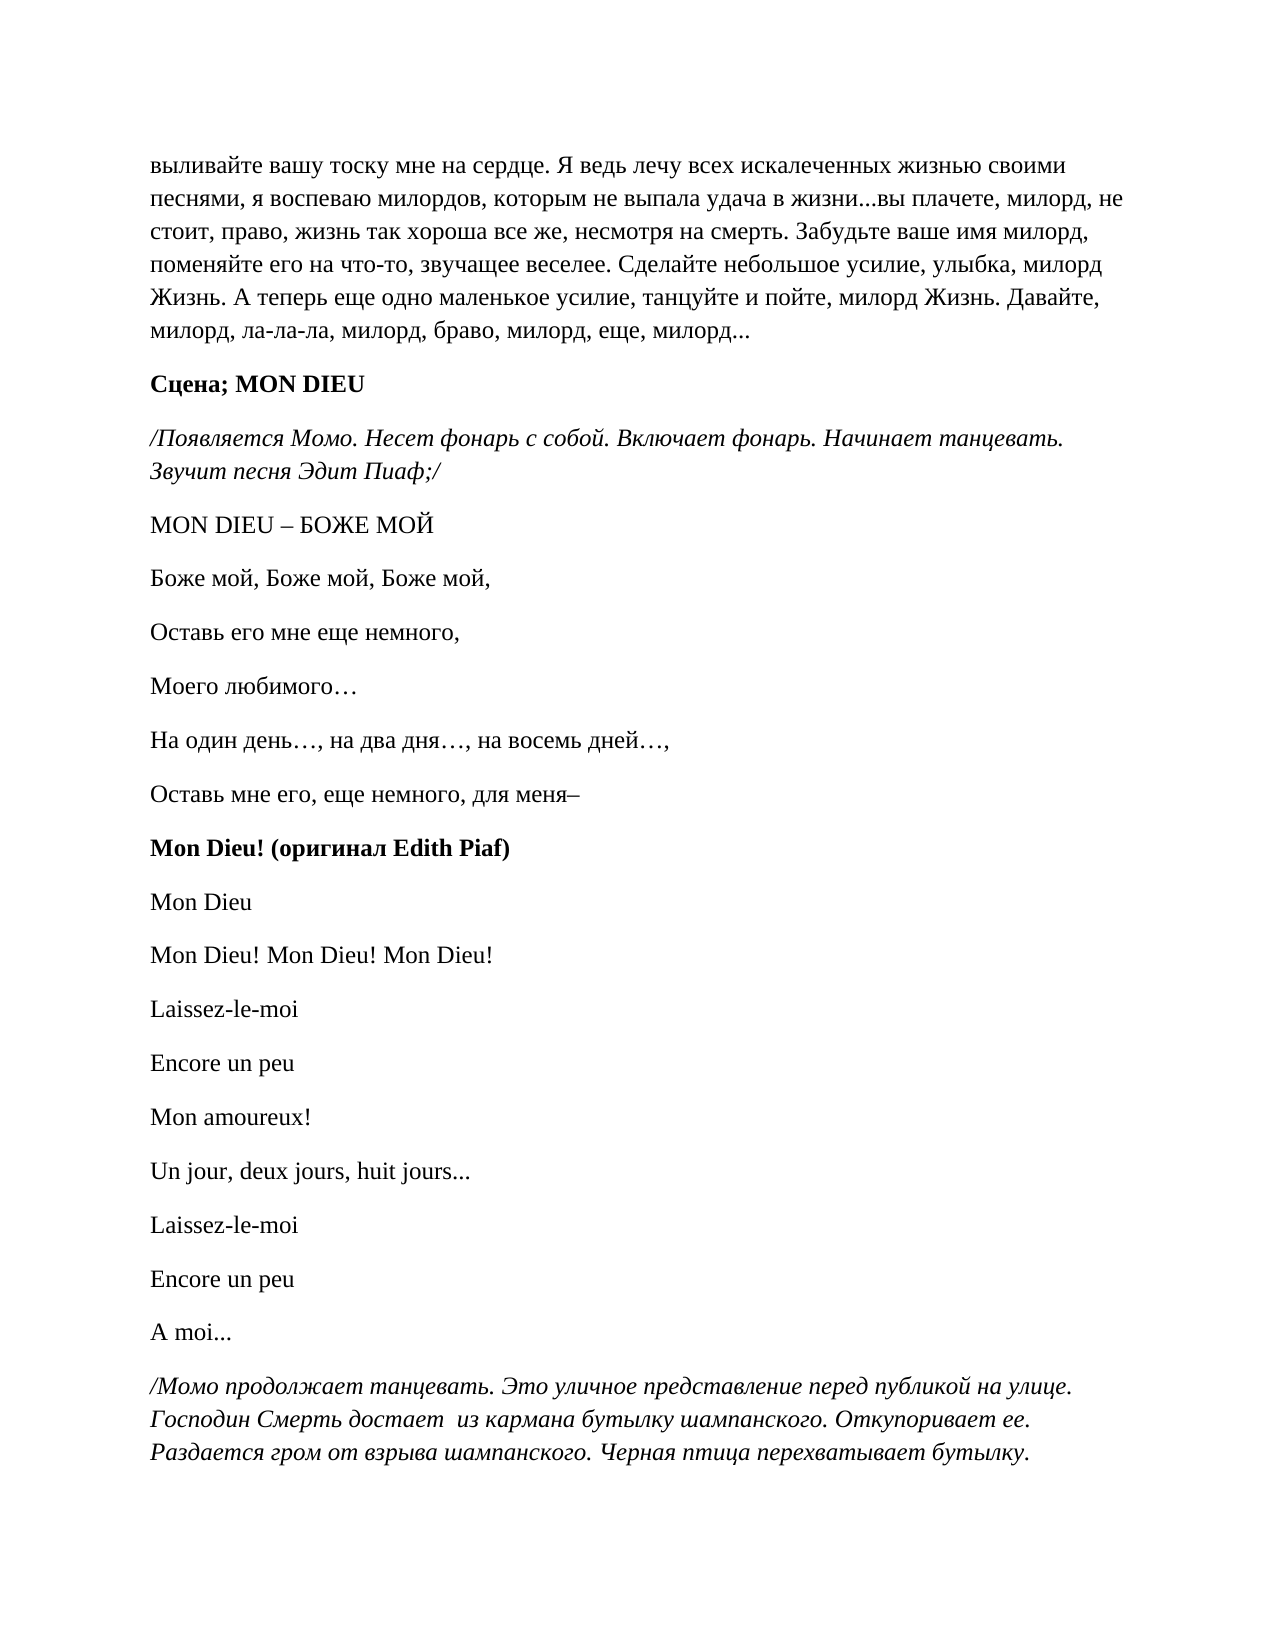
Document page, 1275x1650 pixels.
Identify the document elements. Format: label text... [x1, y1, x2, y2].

text Laissez-le-moi [150, 1210, 1125, 1238]
text На один день…, на два дня…, на восемь дней…, [150, 725, 1125, 754]
text Моего любимого… [150, 671, 1125, 700]
text Сцена; MON DIEU [150, 369, 1125, 398]
text Mon Dieu [150, 887, 1125, 915]
text Оставь его мне еще немного, [150, 617, 1125, 646]
text Encore un peu [150, 1264, 1125, 1292]
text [150, 1371, 1125, 1466]
text Mon amoureux! [150, 1102, 1125, 1131]
text Mon Dieu! Mon Dieu! Mon Dieu! [150, 941, 1125, 969]
text Laissez-le-moi [150, 994, 1125, 1023]
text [150, 150, 1125, 344]
text Un jour, deux jours, huit jours... [150, 1156, 1125, 1185]
text Боже мой, Боже мой, Боже мой, [150, 563, 1125, 592]
text Encore un peu [150, 1048, 1125, 1077]
text A moi... [150, 1317, 1125, 1346]
text /Появляется Момо. Несет фонарь с собой. Включает фонарь. Начинает танцевать. Звучит песня Эдит Пиаф;/ [150, 423, 1125, 484]
text Оставь мне его, еще немного, для меня– [150, 779, 1125, 808]
text Mon Dieu! (оригинал Edith Piaf) [150, 833, 1125, 862]
text MON DIEU – БОЖЕ МОЙ [150, 510, 1125, 538]
